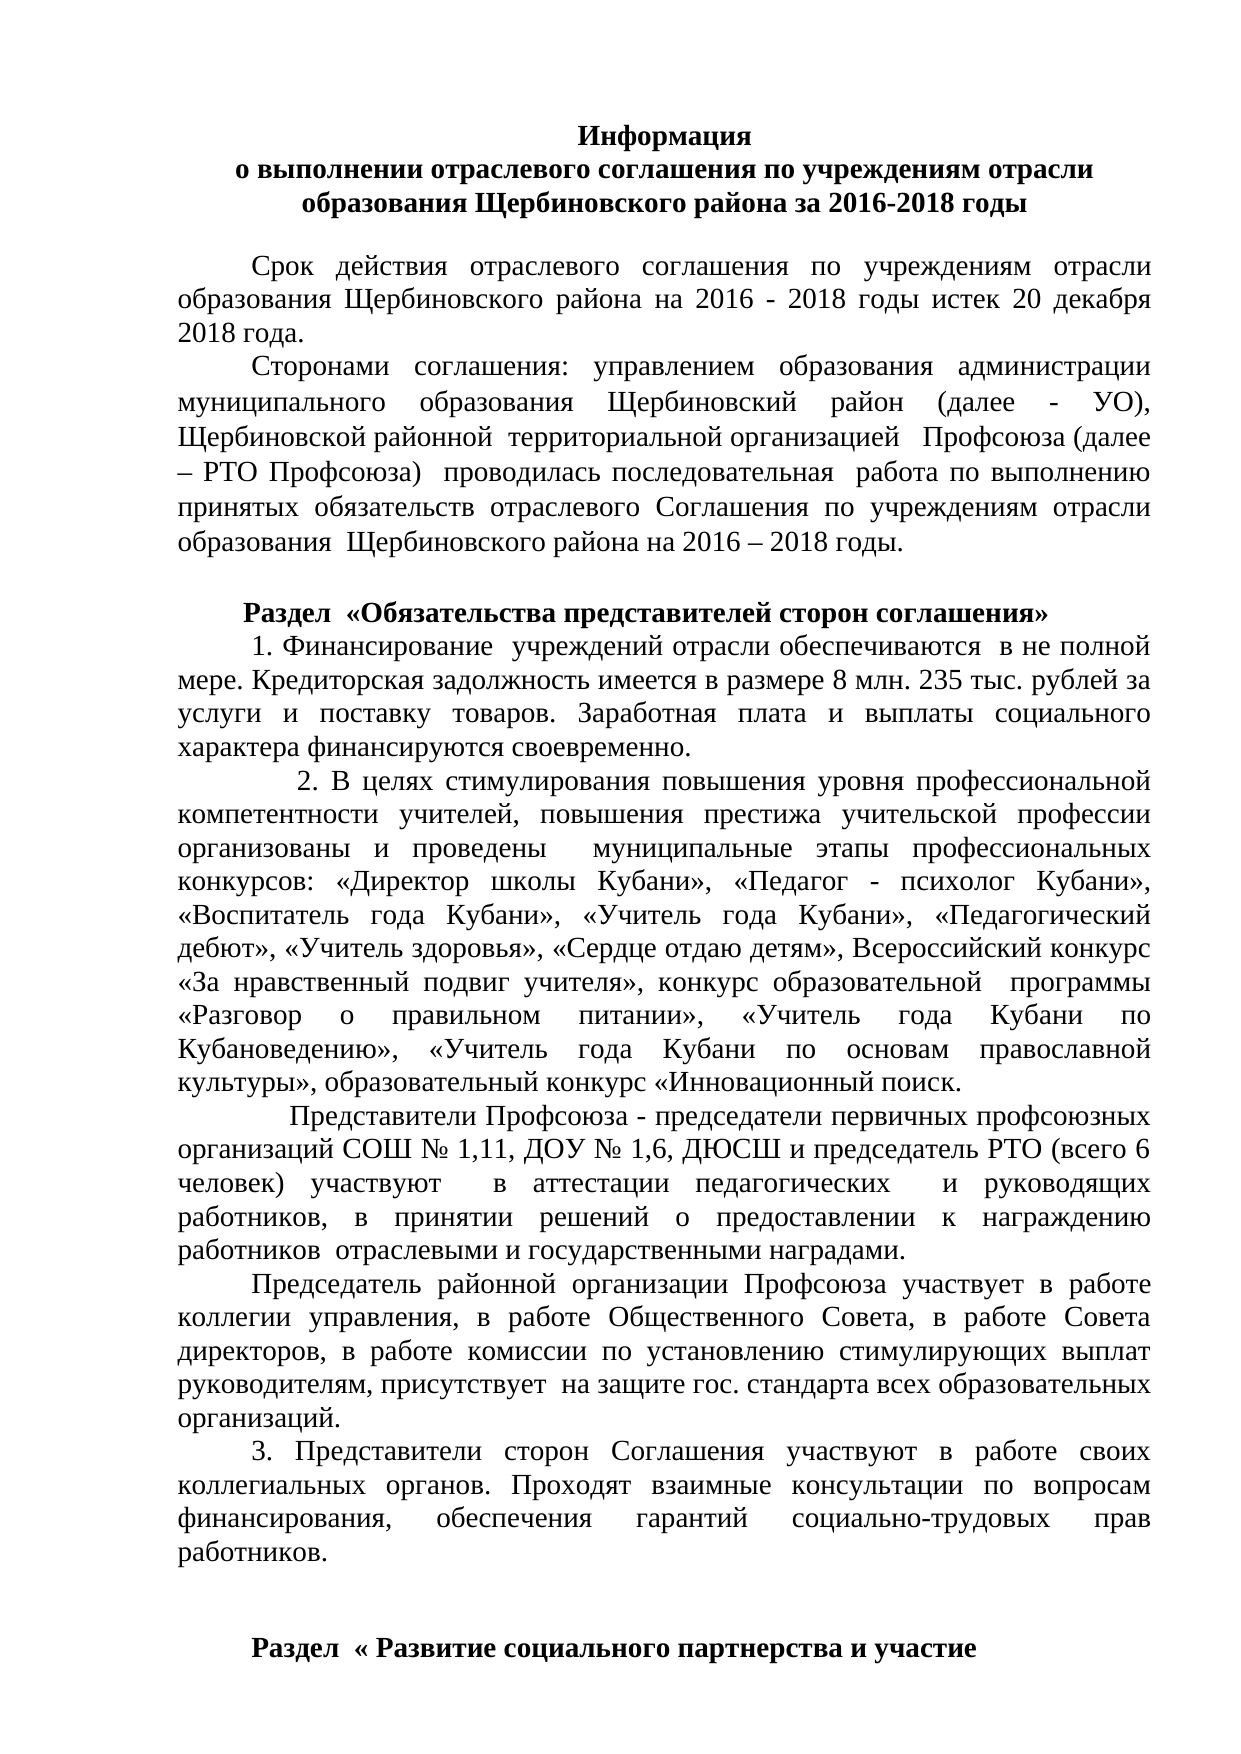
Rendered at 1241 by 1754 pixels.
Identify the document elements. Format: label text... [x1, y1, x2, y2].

text о выполнении отраслевого соглашения по учреждениям отрасли образования Щербиновского района за 2016-2018 годы [177, 152, 1152, 219]
text 1. Финансирование учреждений отрасли обеспечиваются в не полной мере. Кредиторская задолжность имеется в размере 8 млн. 235 тыс. рублей за услуги и поставку товаров. Заработная плата и выплаты социального характера финансируются своевременно. [177, 628, 1152, 763]
text Информация [177, 118, 1152, 152]
text Срок действия отраслевого соглашения по учреждениям отрасли образования Щербиновского района на 2016 - 2018 годы истек 20 декабря 2018 года. [177, 248, 1152, 348]
text Представители Профсоюза - председатели первичных профсоюзных организаций СОШ № 1,11, ДОУ № 1,6, ДЮСШ и председатель РТО (всего 6 человек) участвуют в аттестации педагогических и руководящих работников, в принятии решений о предоставлении к награждению работников отраслевыми и государственными наградами. [177, 1098, 1152, 1266]
text Раздел « Развитие социального партнерства и участие [177, 1630, 1152, 1663]
text 3. Представители сторон Соглашения участвуют в работе своих коллегиальных органов. Проходят взаимные консультации по вопросам финансирования, обеспечения гарантий социально-трудовых прав работников. [177, 1433, 1152, 1568]
text Председатель районной организации Профсоюза участвует в работе коллегии управления, в работе Общественного Совета, в работе Совета директоров, в работе комиссии по установлению стимулирующих выплат руководителям, присутствует на защите гос. стандарта всех образовательных организаций. [177, 1266, 1152, 1433]
text 2. В целях стимулирования повышения уровня профессиональной компетентности учителей, повышения престижа учительской профессии организованы и проведены муниципальные этапы профессиональных конкурсов: «Директор школы Кубани», «Педагог - психолог Кубани», «Воспитатель года Кубани», «Учитель года Кубани», «Педагогический дебют», «Учитель здоровья», «Сердце отдаю детям», Всероссийский конкурс «За нравственный подвиг учителя», конкурс образовательной программы «Разговор о правильном питании», «Учитель года Кубани по Кубановедению», «Учитель года Кубани по основам православной культуры», образовательный конкурс «Инновационный поиск. [177, 763, 1152, 1098]
text Сторонами соглашения: управлением образования администрации муниципального образования Щербиновский район (далее - УО), Щербиновской районной территориальной организацией Профсоюза (далее – РТО Профсоюза) проводилась последовательная работа по выполнению принятых обязательств отраслевого Соглашения по учреждениям отрасли образования Щербиновского района на 2016 – 2018 годы. [177, 348, 1152, 558]
list Раздел «Обязательства представителей сторон соглашения» [177, 595, 1152, 628]
